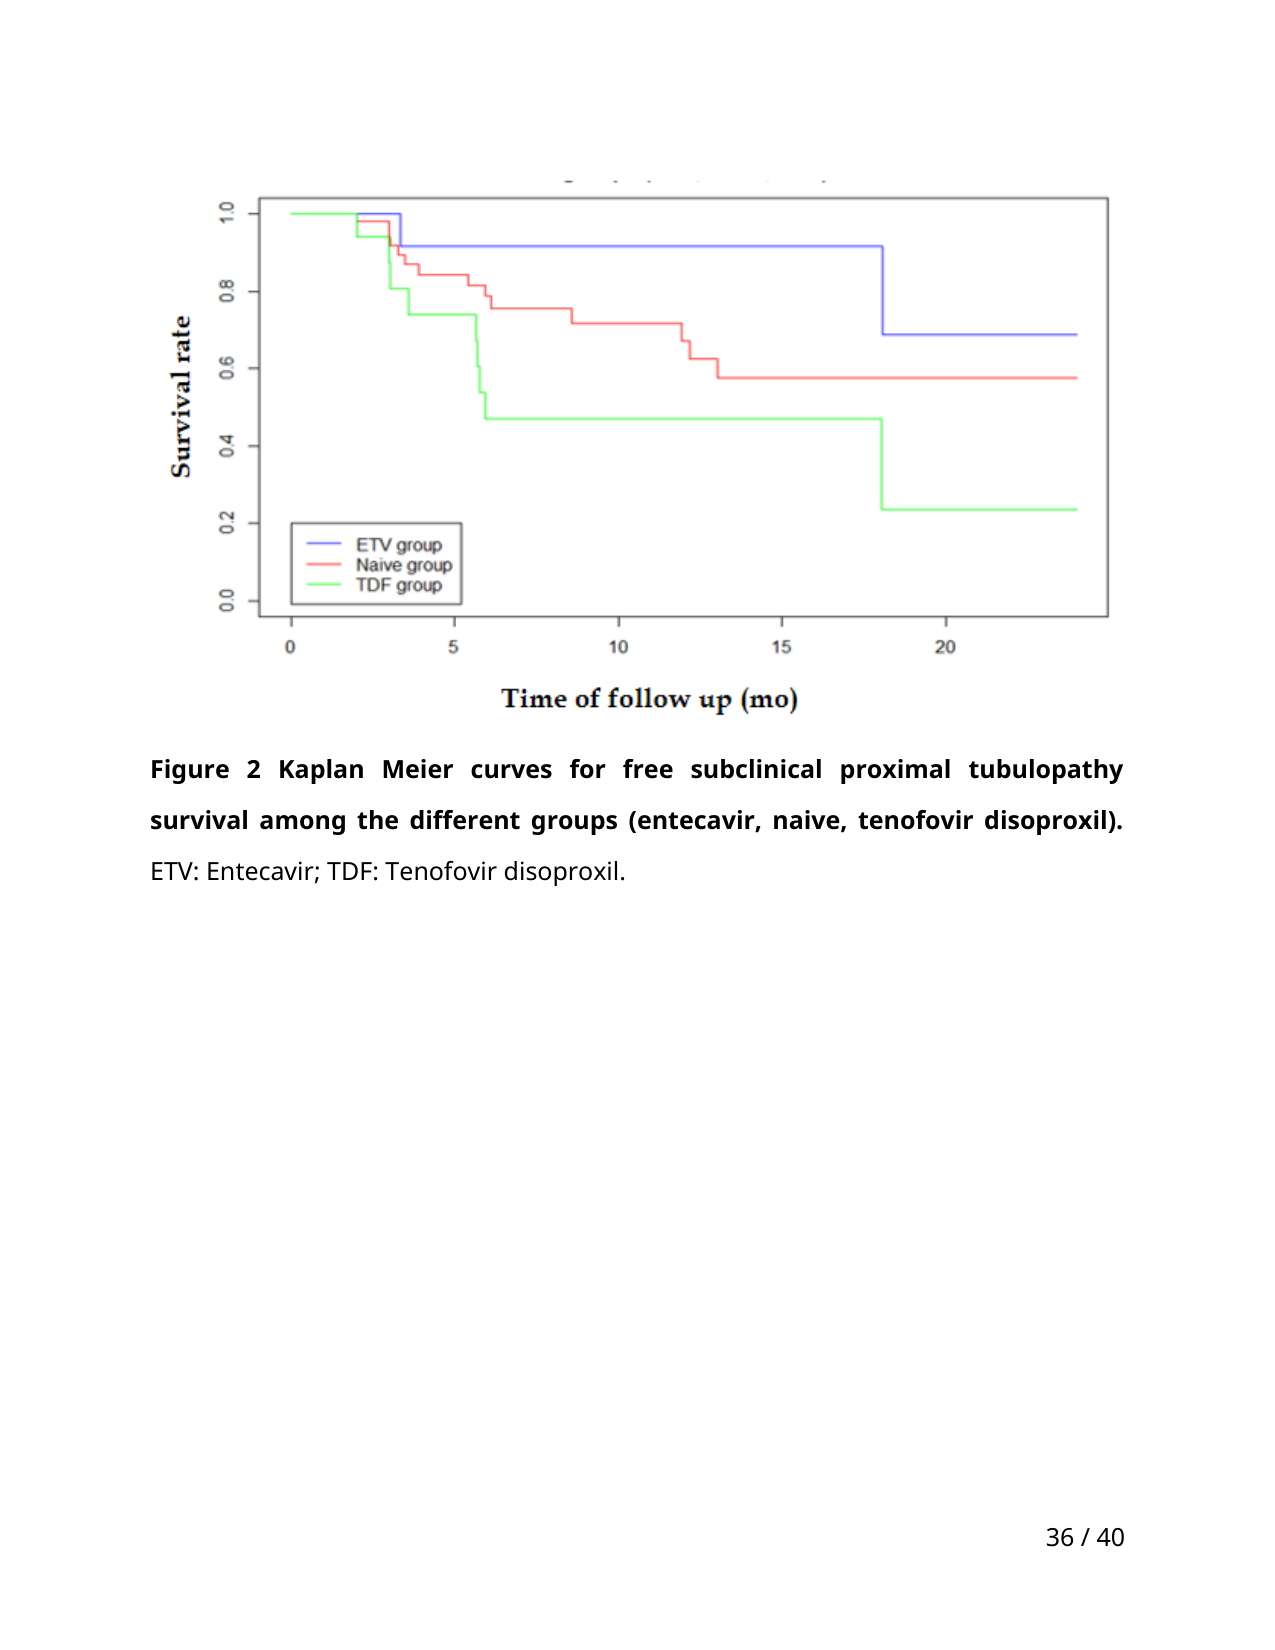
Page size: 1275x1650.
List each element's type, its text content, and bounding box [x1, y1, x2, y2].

picture [150, 150, 1125, 738]
text Figure 2 Kaplan Meier curves for free subclinical proximal tubulopathy survival among the different groups (entecavir, naive, tenofovir disoproxil). ETV: Entecavir; TDF: Tenofovir disoproxil. [150, 752, 1125, 888]
